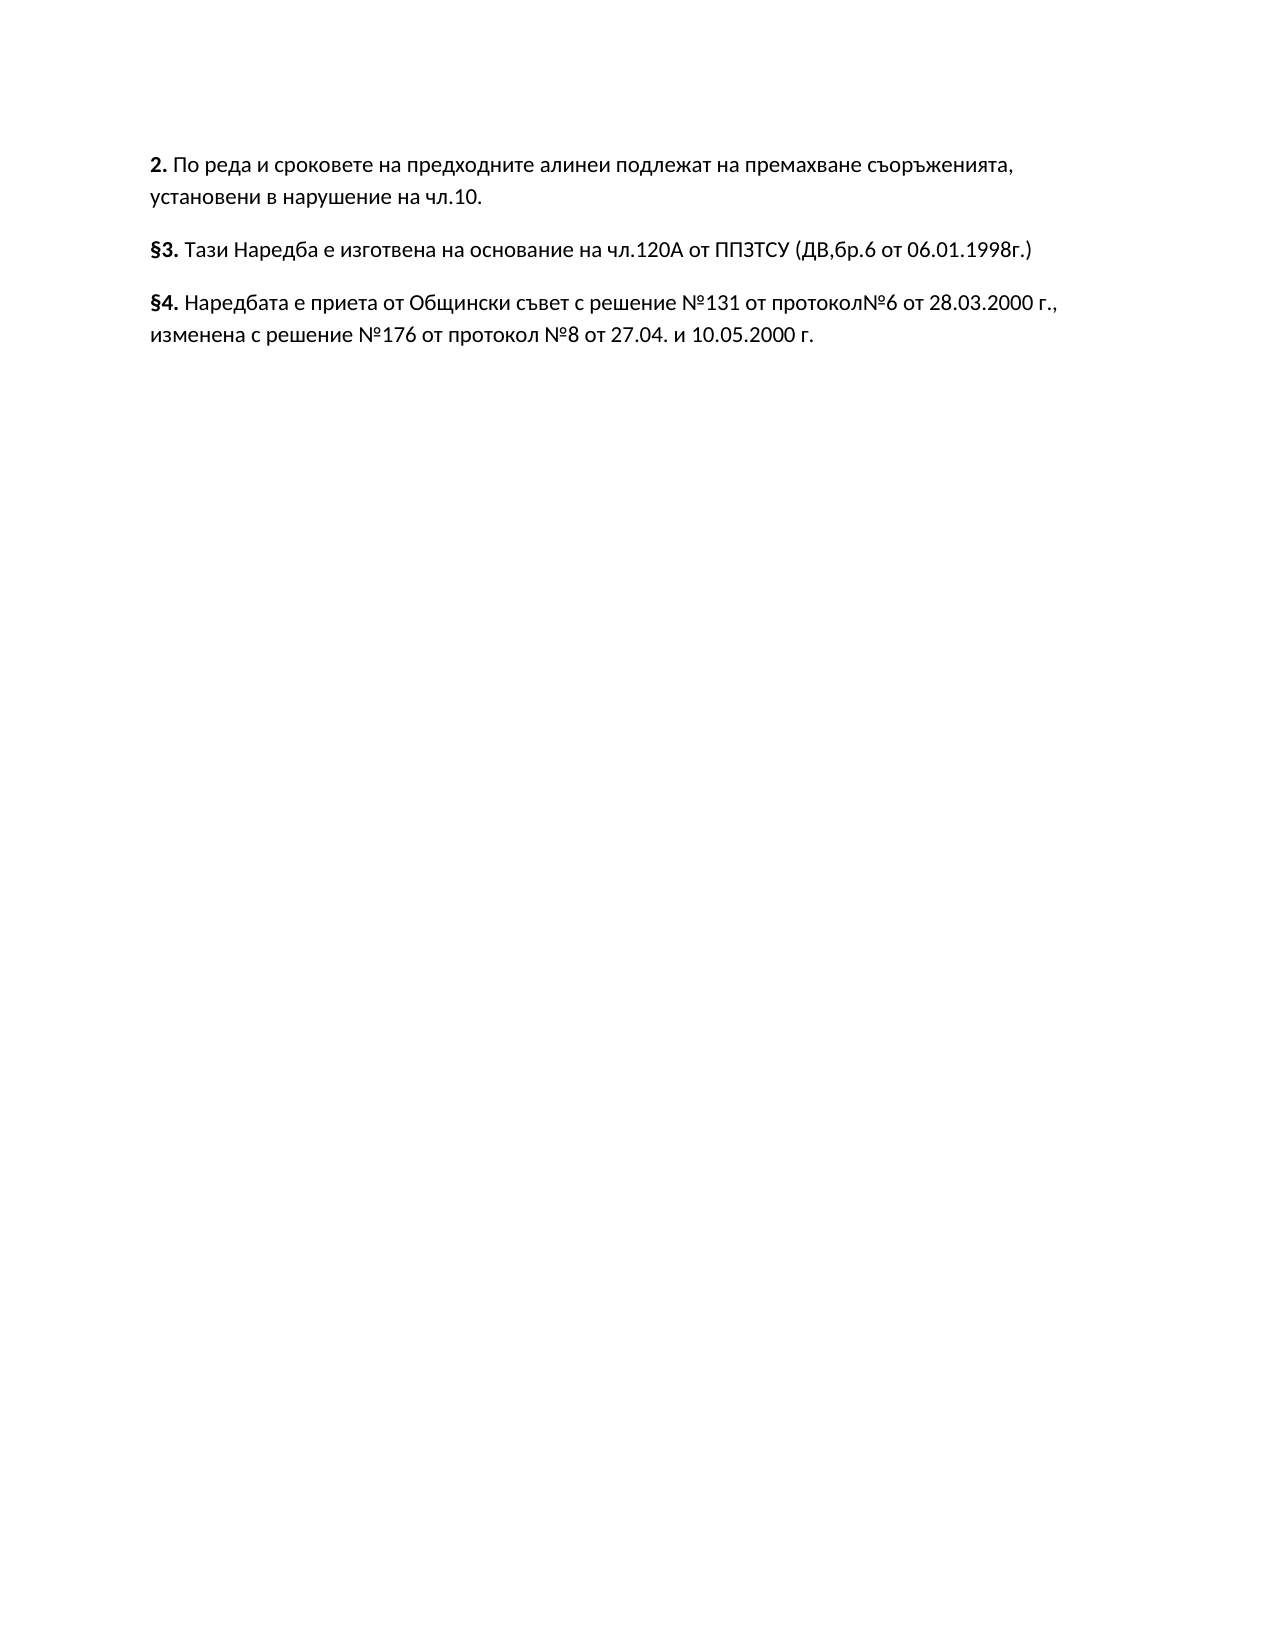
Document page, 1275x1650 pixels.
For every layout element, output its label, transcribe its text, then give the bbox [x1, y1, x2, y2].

text 2. По реда и сроковете на предходните алинеи подлежат на премахване съоръженията, установени в нарушение на чл.10. [150, 150, 1125, 210]
text §3. Тази Наредба е изготвена на основание на чл.120А от ППЗТСУ (ДВ,бр.6 от 06.01.1998г.) [150, 235, 1125, 263]
text §4. Наредбата е приета от Общински съвет с решение №131 от протокол№6 от 28.03.2000 г., изменена с решение №176 от протокол №8 от 27.04. и 10.05.2000 г. [150, 288, 1125, 348]
